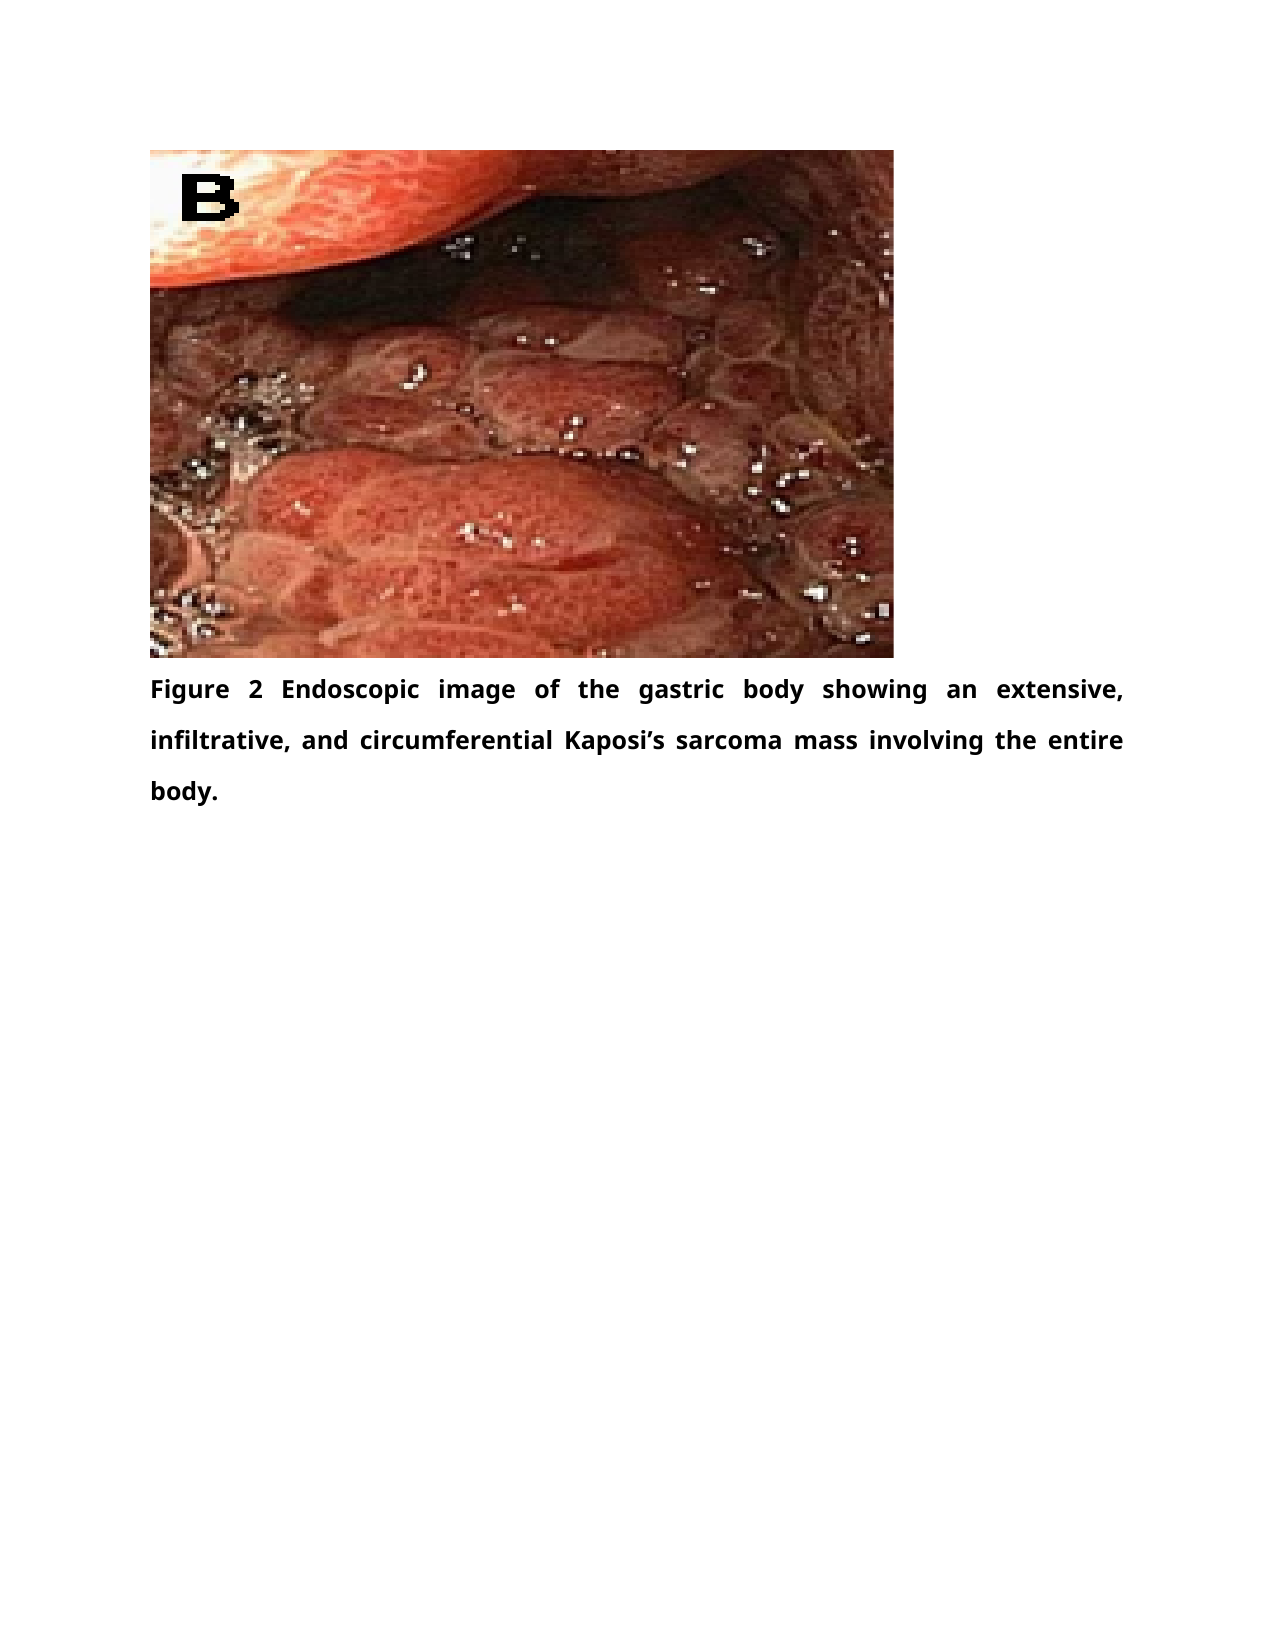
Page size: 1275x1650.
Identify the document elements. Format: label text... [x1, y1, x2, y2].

picture [150, 150, 894, 658]
text Figure 2 Endoscopic image of the gastric body showing an extensive, infiltrative, and circumferential Kaposi’s sarcoma mass involving the entire body. [150, 671, 1125, 807]
